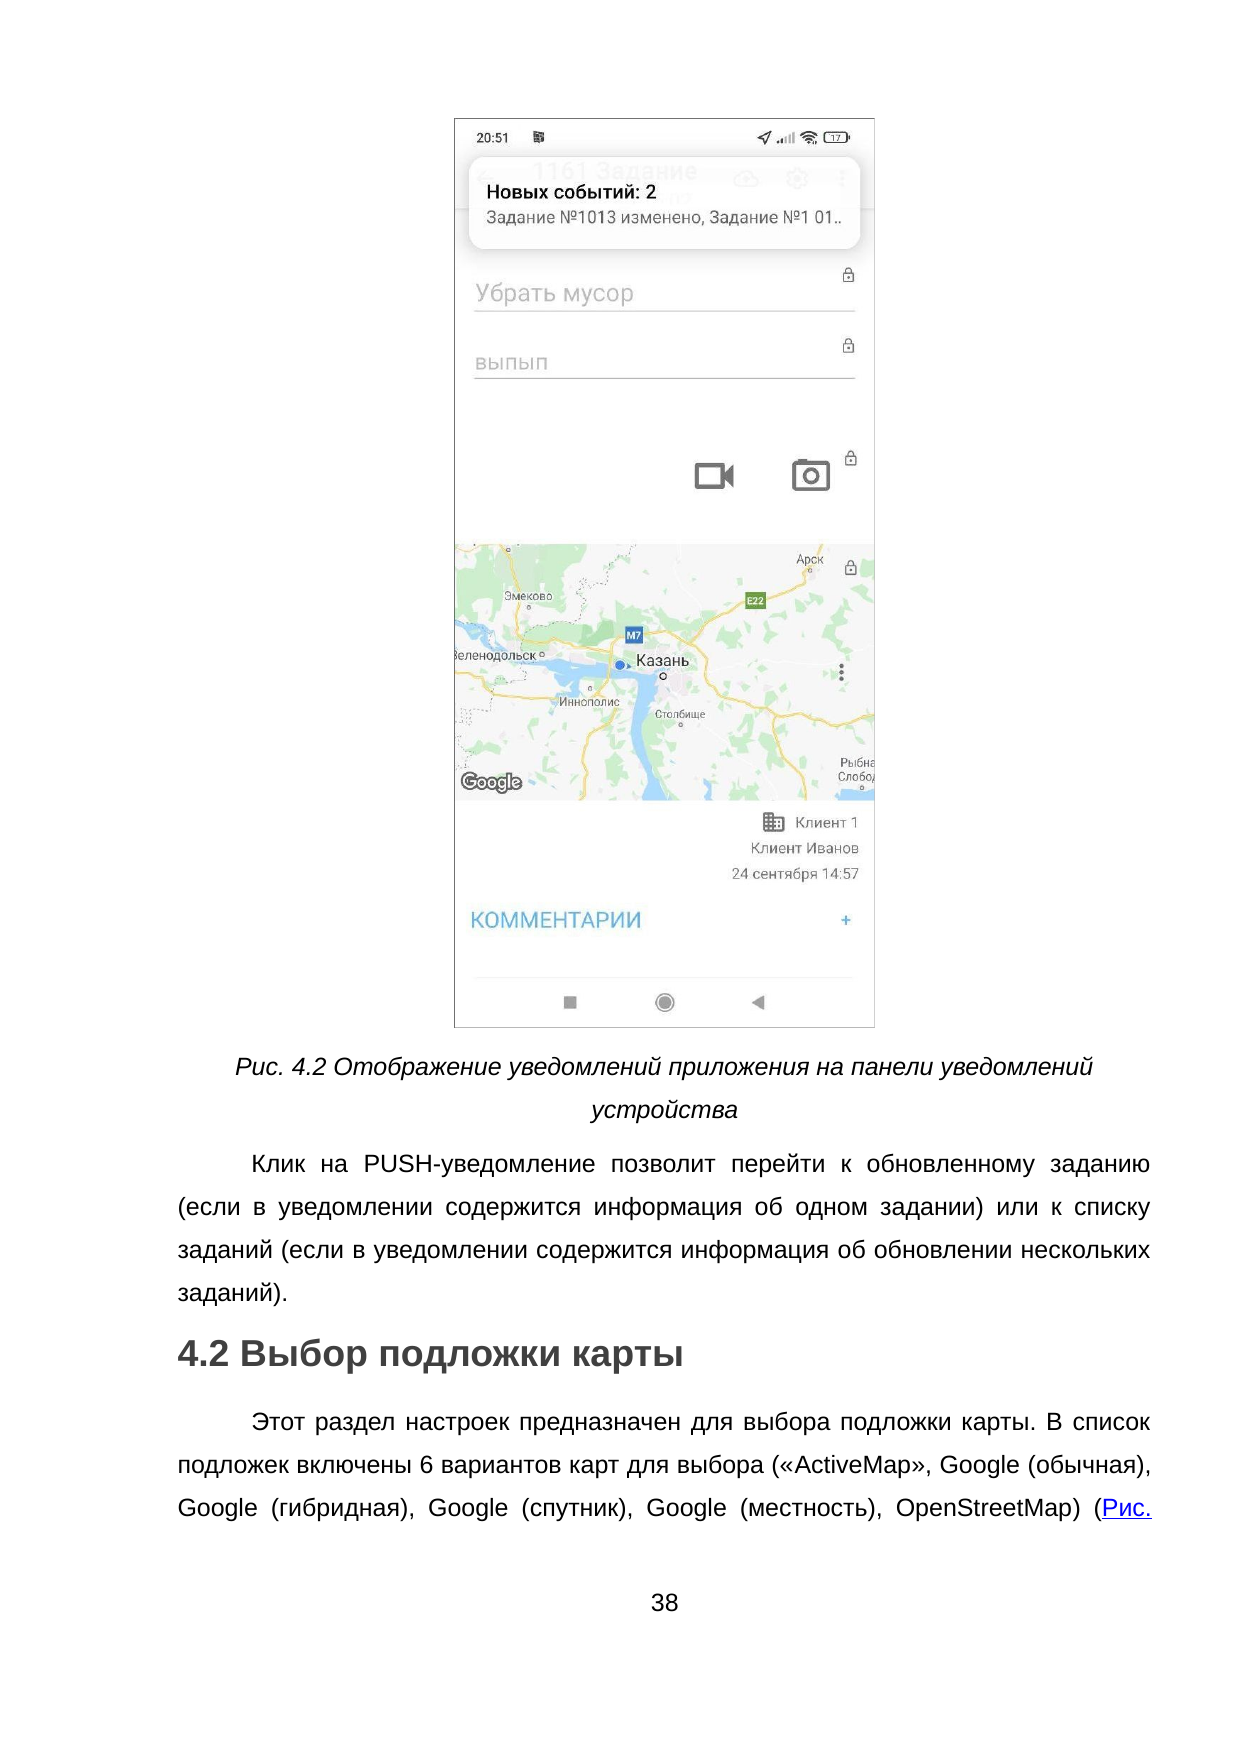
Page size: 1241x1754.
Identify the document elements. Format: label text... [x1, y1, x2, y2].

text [177, 1407, 1152, 1522]
text Рис. 4.2 Отображение уведомлений приложения на панели уведомлений устройства [177, 1052, 1152, 1124]
text Клик на PUSH-уведомление позволит перейти к обновленному заданию (если в уведомлении содержится информация об одном задании) или к списку заданий (если в уведомлении содержится информация об обновлении нескольких заданий). [177, 1149, 1152, 1307]
picture [454, 118, 875, 1028]
subtitle 4.2 Выбор подложки карты [177, 1332, 1152, 1375]
